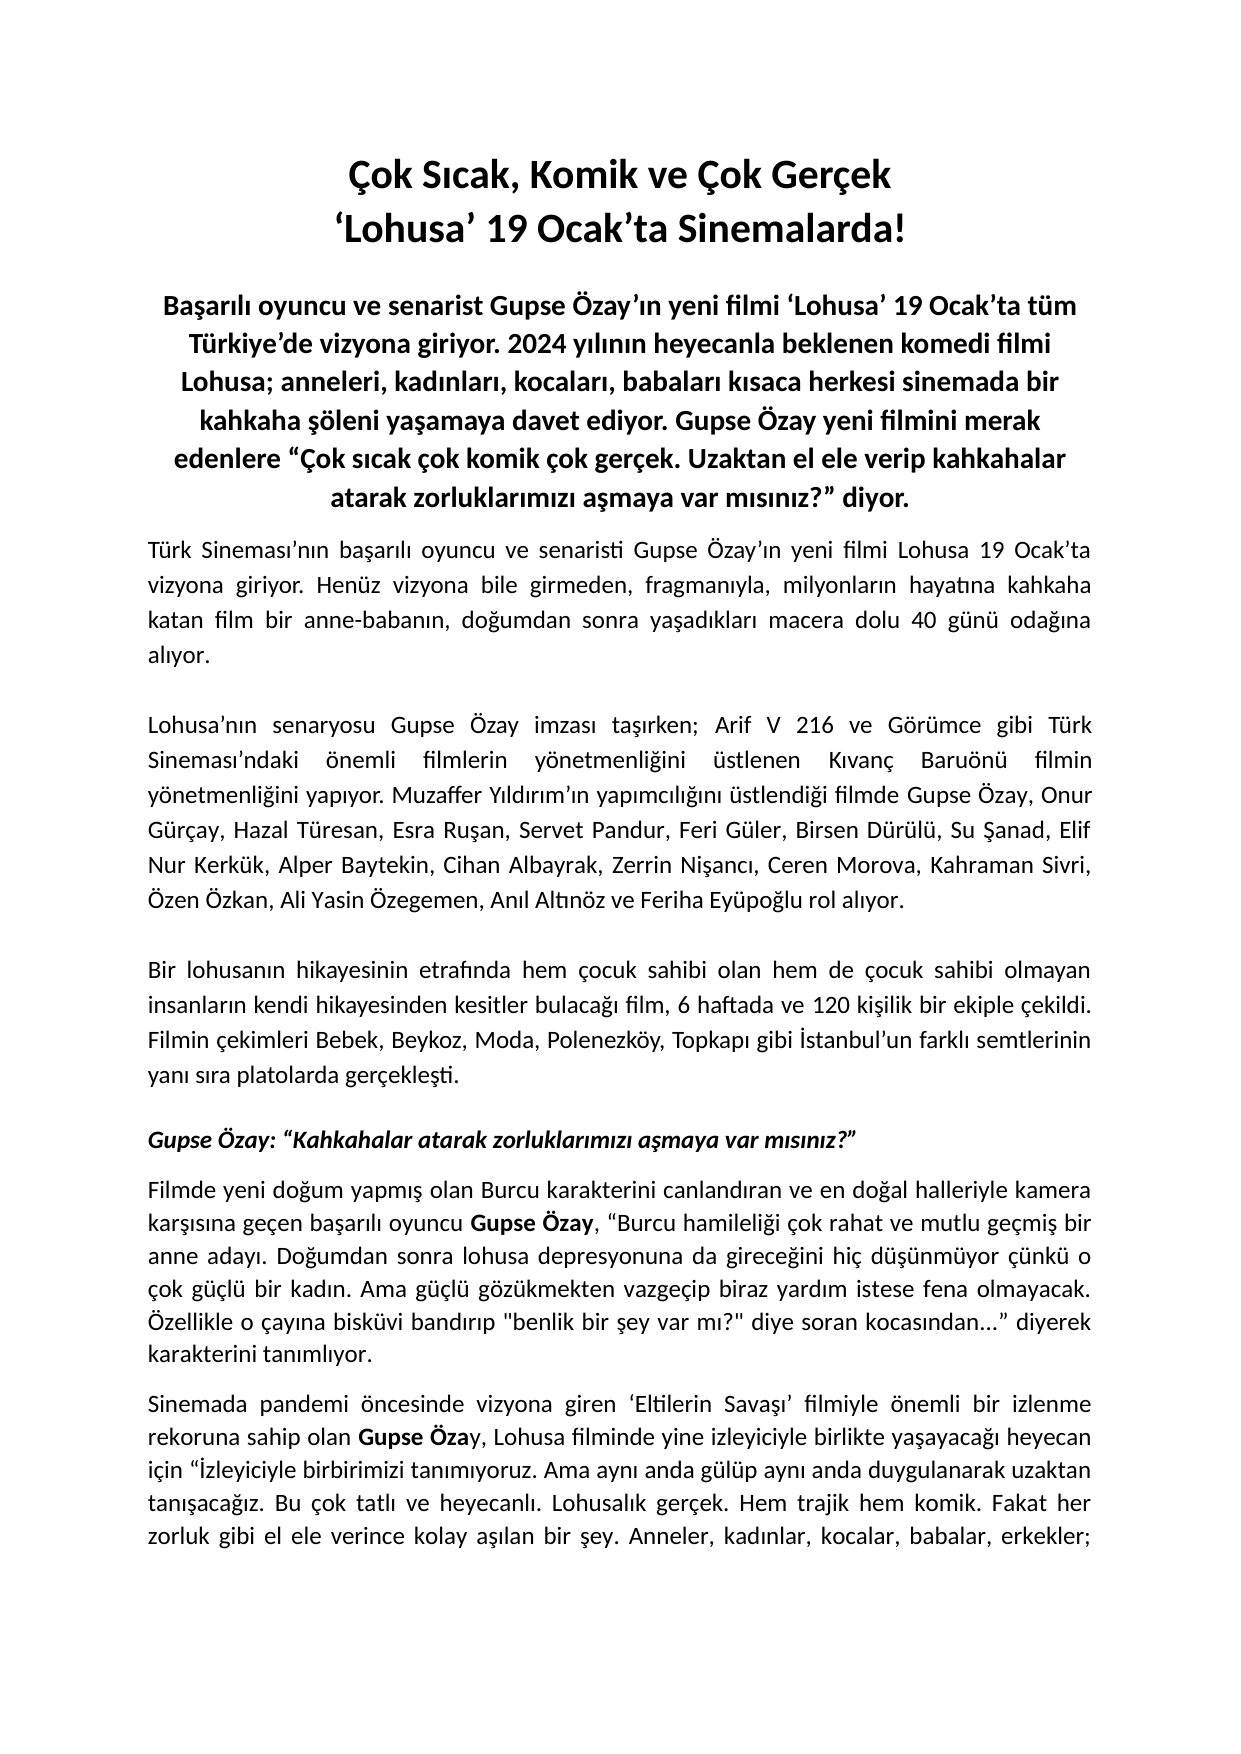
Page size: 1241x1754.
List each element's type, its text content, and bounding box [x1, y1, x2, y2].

text Türk Sineması’nın başarılı oyuncu ve senaristi Gupse Özay’ın yeni filmi Lohusa 19 Ocak’ta vizyona giriyor. Henüz vizyona bile girmeden, fragmanıyla, milyonların hayatına kahkaha katan film bir anne-babanın, doğumdan sonra yaşadıkları macera dolu 40 günü odağına alıyor. [148, 534, 1093, 669]
text Lohusa’nın senaryosu Gupse Özay imzası taşırken; Arif V 216 ve Görümce gibi Türk Sineması’ndaki önemli filmlerin yönetmenliğini üstlenen Kıvanç Baruönü filmin yönetmenliğini yapıyor. Muzaffer Yıldırım’ın yapımcılığını üstlendiği filmde Gupse Özay, Onur Gürçay, Hazal Türesan, Esra Ruşan, Servet Pandur, Feri Güler, Birsen Dürülü, Su Şanad, Elif Nur Kerkük, Alper Baytekin, Cihan Albayrak, Zerrin Nişancı, Ceren Morova, Kahraman Sivri, Özen Özkan, Ali Yasin Özegemen, Anıl Altınöz ve Feriha Eyüpoğlu rol alıyor. [148, 709, 1093, 914]
text Başarılı oyuncu ve senarist Gupse Özay’ın yeni filmi ‘Lohusa’ 19 Ocak’ta tüm Türkiye’de vizyona giriyor. 2024 yılının heyecanla beklenen komedi filmi Lohusa; anneleri, kadınları, kocaları, babaları kısaca herkesi sinemada bir kahkaha şöleni yaşamaya davet ediyor. Gupse Özay yeni filmini merak edenlere “Çok sıcak çok komik çok gerçek. Uzaktan el ele verip kahkahalar atarak zorluklarımızı aşmaya var mısınız?” diyor. [148, 287, 1093, 514]
text Filmde yeni doğum yapmış olan Burcu karakterini canlandıran ve en doğal halleriyle kamera karşısına geçen başarılı oyuncu Gupse Özay, “Burcu hamileliği çok rahat ve mutlu geçmiş bir anne adayı. Doğumdan sonra lohusa depresyonuna da gireceğini hiç düşünmüyor çünkü o çok güçlü bir kadın. Ama güçlü gözükmekten vazgeçip biraz yardım istese fena olmayacak. Özellikle o çayına bisküvi bandırıp "benlik bir şey var mı?" diye soran kocasından...” diyerek karakterini tanımlıyor. [148, 1174, 1093, 1369]
text Gupse Özay: “Kahkahalar atarak zorluklarımızı aşmaya var mısınız?” [148, 1124, 1093, 1155]
text Bir lohusanın hikayesinin etrafında hem çocuk sahibi olan hem de çocuk sahibi olmayan insanların kendi hikayesinden kesitler bulacağı film, 6 haftada ve 120 kişilik bir ekiple çekildi. Filmin çekimleri Bebek, Beykoz, Moda, Polenezköy, Topkapı gibi İstanbul’un farklı semtlerinin yanı sıra platolarda gerçekleşti. [148, 954, 1093, 1089]
text ‘Lohusa’ 19 Ocak’ta Sinemalarda! [148, 202, 1093, 253]
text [148, 1388, 1093, 1550]
text Çok Sıcak, Komik ve Çok Gerçek [148, 148, 1093, 198]
